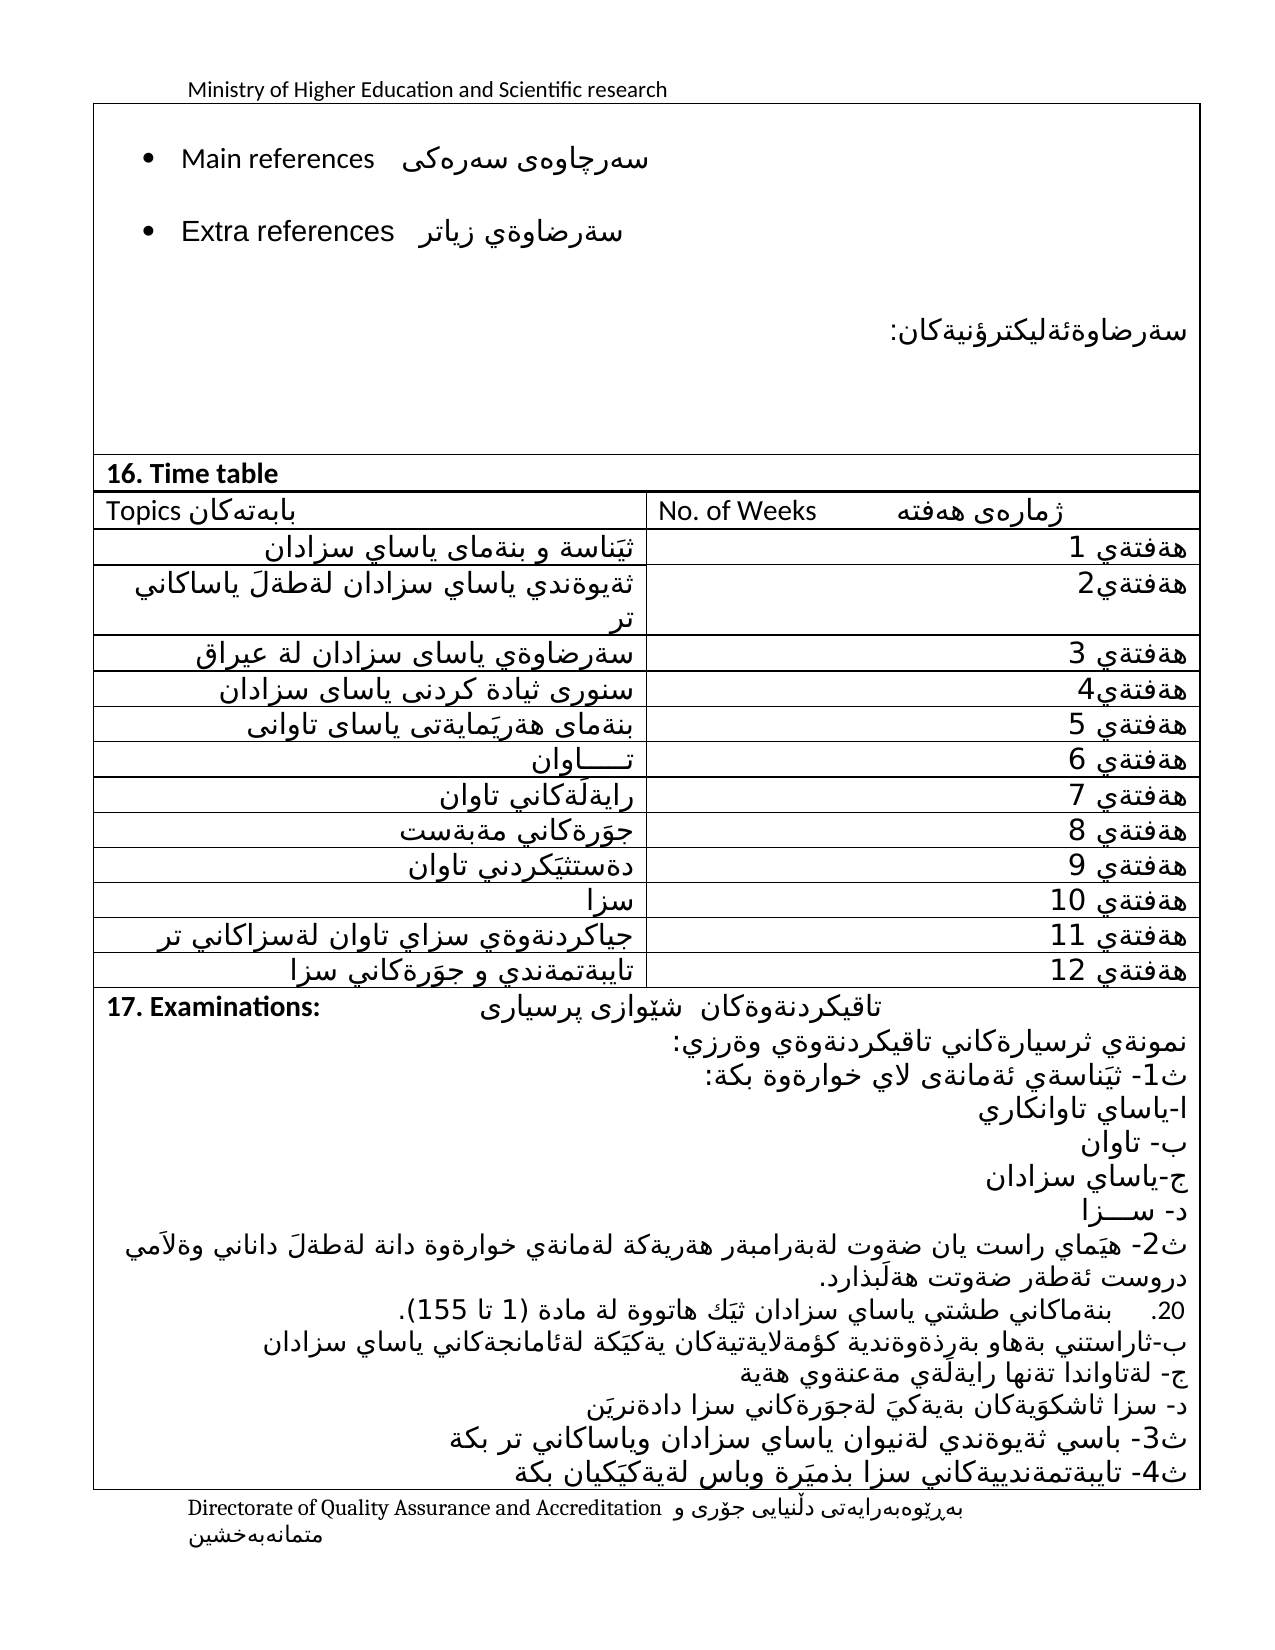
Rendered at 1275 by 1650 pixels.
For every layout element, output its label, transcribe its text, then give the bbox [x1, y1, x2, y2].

table_cell No. of Weeks ژمارەی هەفتە [647, 493, 1199, 528]
table_cell سنورى ثيادة كردنى ياساى سزادان [94, 672, 646, 706]
table_cell هةفتةي 7 [647, 778, 1199, 812]
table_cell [94, 104, 1199, 454]
table_cell هةفتةي 11 [647, 918, 1199, 952]
table_cell دةستثيَكردني تاوان [94, 848, 646, 882]
table_cell جوَرةكاني مةبةست [94, 813, 646, 847]
table_cell ثيَناسة و بنةماى ياساي سزادان [94, 530, 646, 564]
table_cell رايةلَةكاني تاوان [94, 778, 646, 812]
table_cell هةفتةي 8 [647, 813, 1199, 847]
table_cell هةفتةي 10 [647, 883, 1199, 917]
table_cell سزا [94, 883, 646, 917]
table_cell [94, 988, 1199, 1489]
table_cell ثةيوةندي ياساي سزادان لةطةلَ ياساكاني تر [94, 566, 646, 634]
table_cell 16. Time table [94, 455, 1199, 490]
table_cell تايبةتمةندي و جوَرةكاني سزا [94, 953, 646, 987]
table_cell هةفتةي 1 [647, 530, 1199, 564]
table_cell سةرضاوةي ياساى سزادان لة عيراق [94, 636, 646, 670]
table_cell بنةماى هةريَمايةتى ياساى تاوانى [94, 707, 646, 741]
table_cell تـــــاوان [94, 742, 646, 776]
table_cell هةفتةي4 [647, 672, 1199, 706]
table_cell Topics بابەتەکان [94, 493, 646, 528]
table_cell هةفتةي 12 [647, 953, 1199, 987]
table_cell جياكردنةوةي سزاي تاوان لةسزاكاني تر [94, 918, 646, 952]
table_cell هةفتةي 5 [647, 707, 1199, 741]
table_cell هةفتةي2 [647, 565, 1199, 634]
table_cell هةفتةي 6 [647, 742, 1199, 776]
table_cell هةفتةي 3 [647, 636, 1199, 670]
table_cell هةفتةي 9 [647, 848, 1199, 882]
